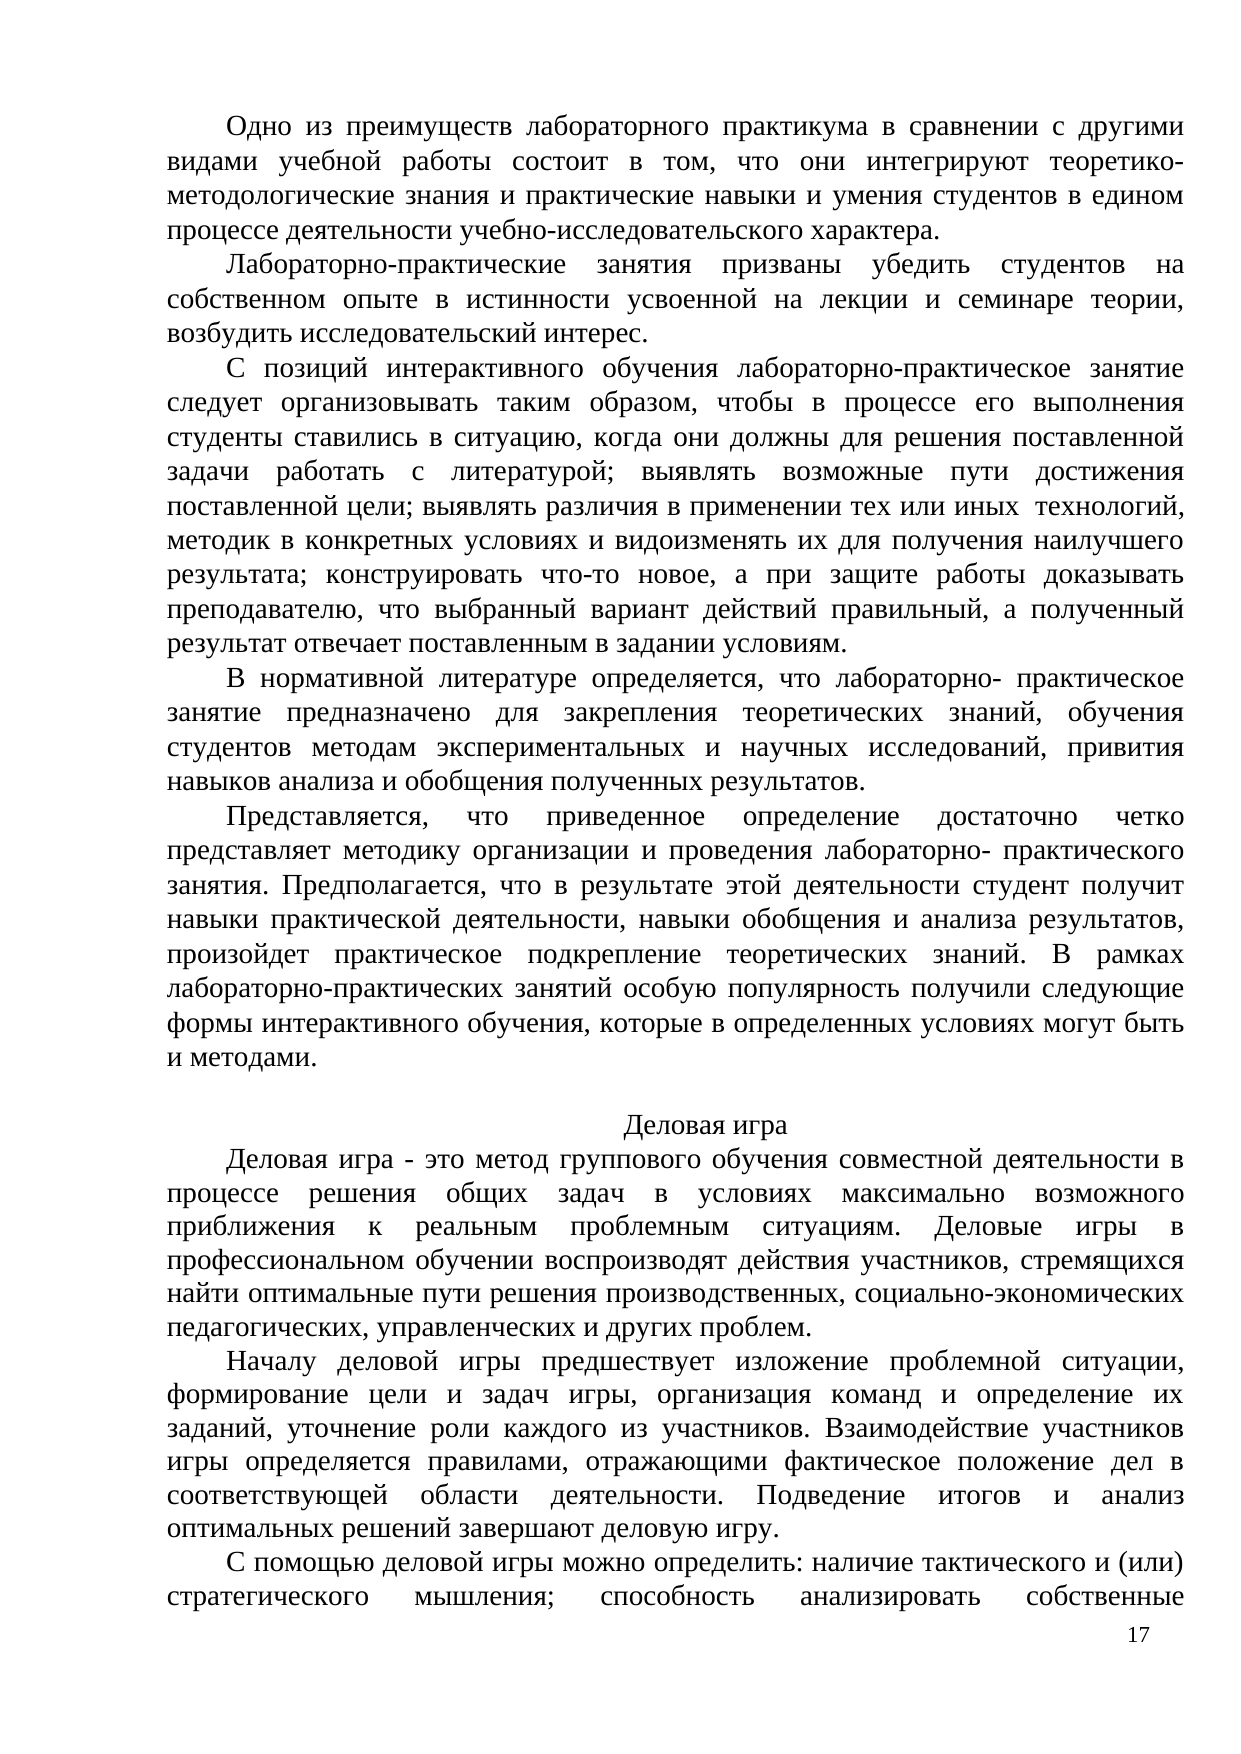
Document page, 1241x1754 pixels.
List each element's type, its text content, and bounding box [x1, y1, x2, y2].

text С позиций интерактивного обучения лабораторно-практическое занятие следует организовывать таким образом, чтобы в процессе его выполнения студенты ставились в ситуацию, когда они должны для решения поставленной задачи работать с литературой; выявлять возможные пути достижения поставленной цели; выявлять различия в применении тех или иных технологий, методик в конкретных условиях и видоизменять их для получения наилучшего результата; конструировать что-то новое, а при защите работы доказывать преподавателю, что выбранный вариант действий правильный, а полученный результат отвечает поставленным в задании условиям. [167, 350, 1185, 659]
text Началу деловой игры предшествует изложение проблемной ситуации, формирование цели и задач игры, организация команд и определение их заданий, уточнение роли каждого из участников. Взаимодействие участников игры определяется правилами, отражающими фактическое положение дел в соответствующей области деятельности. Подведение итогов и анализ оптимальных решений завершают деловую игру. [167, 1343, 1185, 1544]
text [167, 1544, 1185, 1612]
text Лабораторно-практические занятия призваны убедить студентов на собственном опыте в истинности усвоенной на лекции и семинаре теории, возбудить исследовательский интерес. [167, 246, 1185, 349]
text Представляется, что приведенное определение достаточно четко представляет методику организации и проведения лабораторно- практического занятия. Предполагается, что в результате этой деятельности студент получит навыки практической деятельности, навыки обобщения и анализа результатов, произойдет практическое подкрепление теоретических знаний. В рамках лабораторно-практических занятий особую популярность получили следующие формы интерактивного обучения, которые в определенных условиях могут быть и методами. [167, 798, 1185, 1073]
text В нормативной литературе определяется, что лабораторно- практическое занятие предназначено для закрепления теоретических знаний, обучения студентов методам экспериментальных и научных исследований, привития навыков анализа и обобщения полученных результатов. [167, 660, 1185, 797]
text Деловая игра - это метод группового обучения совместной деятельности в процессе решения общих задач в условиях максимально возможного приближения к реальным проблемным ситуациям. Деловые игры в профессиональном обучении воспроизводят действия участников, стремящихся найти оптимальные пути решения производственных, социально-экономических педагогических, управленческих и других проблем. [167, 1141, 1185, 1343]
text Одно из преимуществ лабораторного практикума в сравнении с другими видами учебной работы состоит в том, что они интегрируют теоретико- методологические знания и практические навыки и умения студентов в едином процессе деятельности учебно-исследовательского характера. [167, 108, 1185, 245]
text Деловая игра [167, 1107, 1185, 1141]
